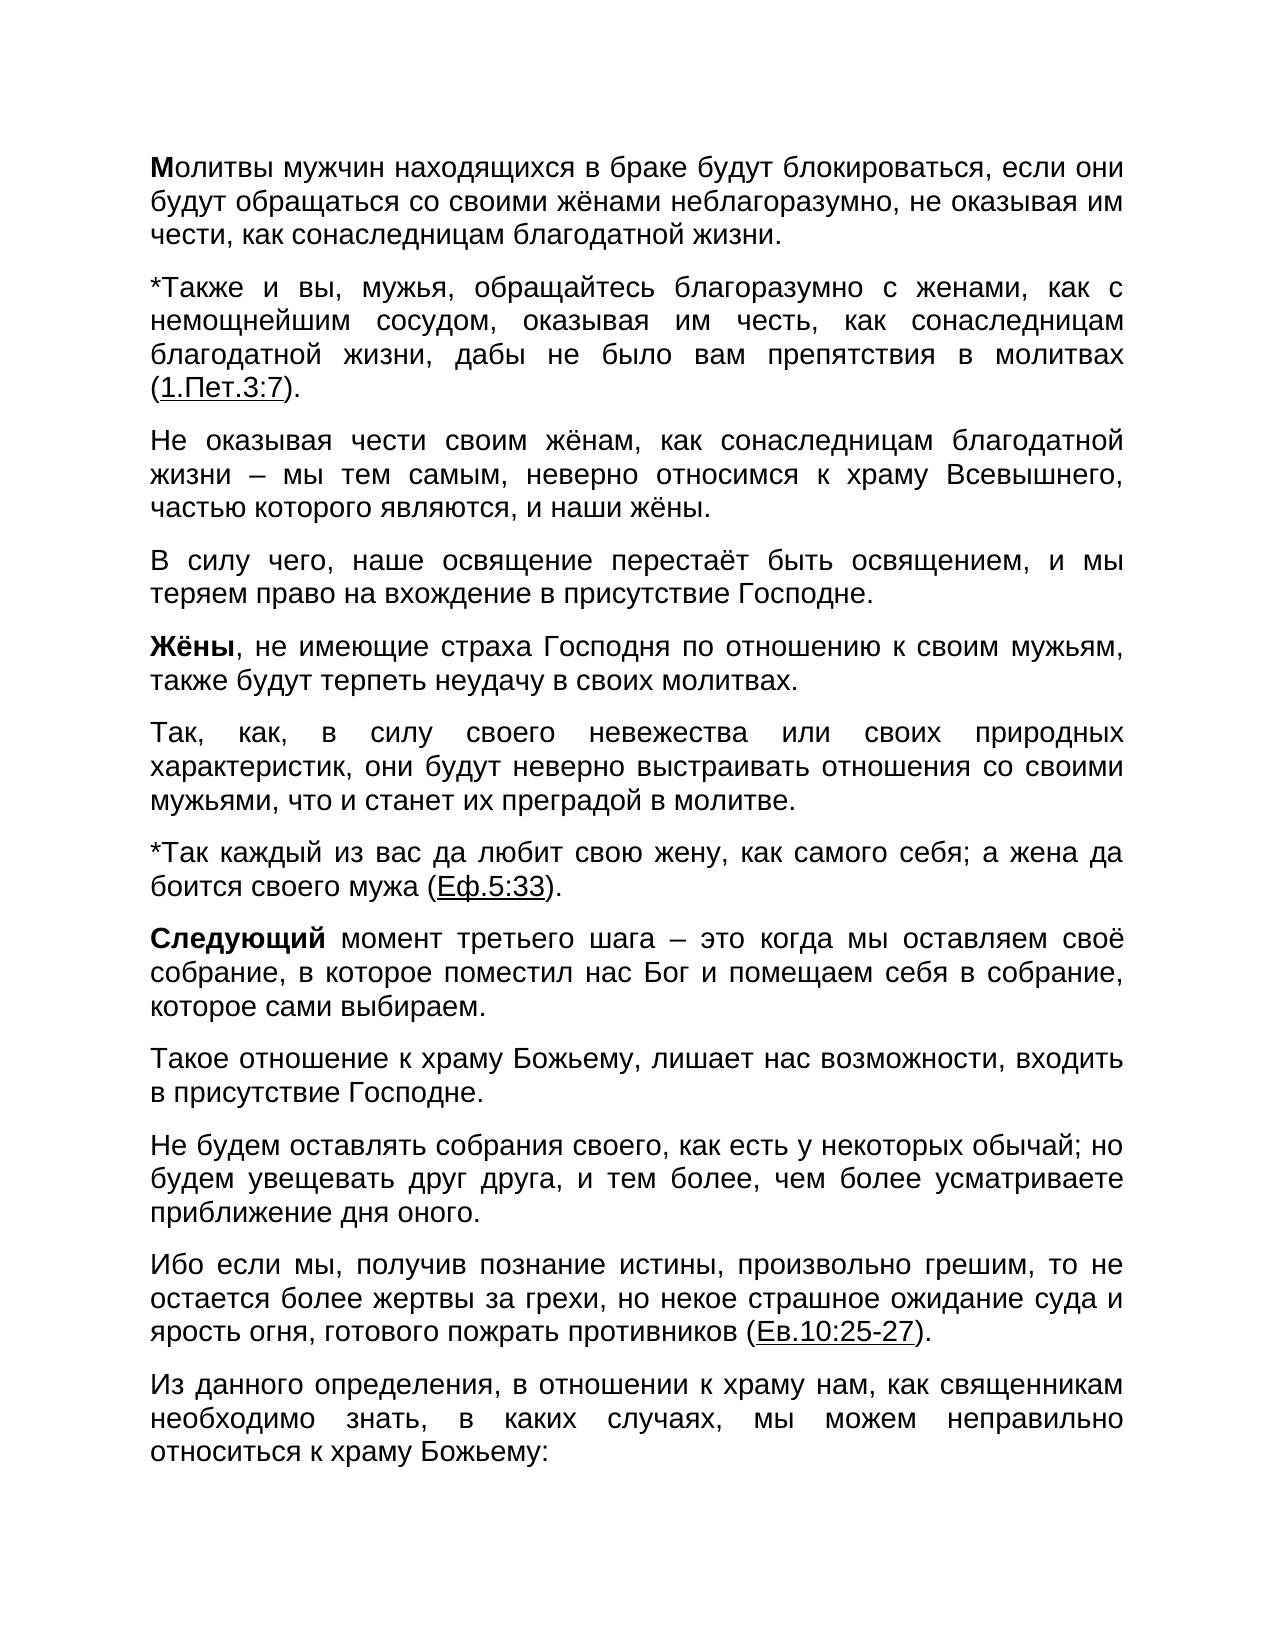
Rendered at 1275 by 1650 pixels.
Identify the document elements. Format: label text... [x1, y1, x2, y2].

text Следующий момент третьего шага – это когда мы оставляем своё собрание, в которое поместил нас Бог и помещаем себя в собрание, которое сами выбираем. [150, 921, 1125, 1022]
text *Так каждый из вас да любит свою жену, как самого себя; а жена да боится своего мужа (Еф.5:33). [150, 835, 1125, 902]
text Такое отношение к храму Божьему, лишает нас возможности, входить в присутствие Господне. [150, 1041, 1125, 1108]
text В силу чего, наше освящение перестаёт быть освящением, и мы теряем право на вхождение в присутствие Господне. [150, 543, 1125, 610]
text Жёны, не имеющие страха Господня по отношению к своим мужьям, также будут терпеть неудачу в своих молитвах. [150, 629, 1125, 696]
text *Также и вы, мужья, обращайтесь благоразумно с женами, как с немощнейшим сосудом, оказывая им честь, как сонаследницам благодатной жизни, дабы не было вам препятствия в молитвах (1.Пет.3:7). [150, 270, 1125, 404]
text Из данного определения, в отношении к храму нам, как священникам необходимо знать, в каких случаях, мы можем неправильно относиться к храму Божьему: [150, 1367, 1125, 1468]
text Ибо если мы, получив познание истины, произвольно грешим, то не остается более жертвы за грехи, но некое страшное ожидание суда и ярость огня, готового пожрать противников (Ев.10:25-27). [150, 1247, 1125, 1348]
text Не оказывая чести своим жёнам, как сонаследницам благодатной жизни – мы тем самым, неверно относимся к храму Всевышнего, частью которого являются, и наши жёны. [150, 423, 1125, 524]
text Не будем оставлять собрания своего, как есть у некоторых обычай; но будем увещевать друг друга, и тем более, чем более усматриваете приближение дня оного. [150, 1127, 1125, 1228]
text Молитвы мужчин находящихся в браке будут блокироваться, если они будут обращаться со своими жёнами неблагоразумно, не оказывая им чести, как сонаследницам благодатной жизни. [150, 150, 1125, 251]
text Так, как, в силу своего невежества или своих природных характеристик, они будут неверно выстраивать отношения со своими мужьями, что и станет их преградой в молитве. [150, 715, 1125, 816]
